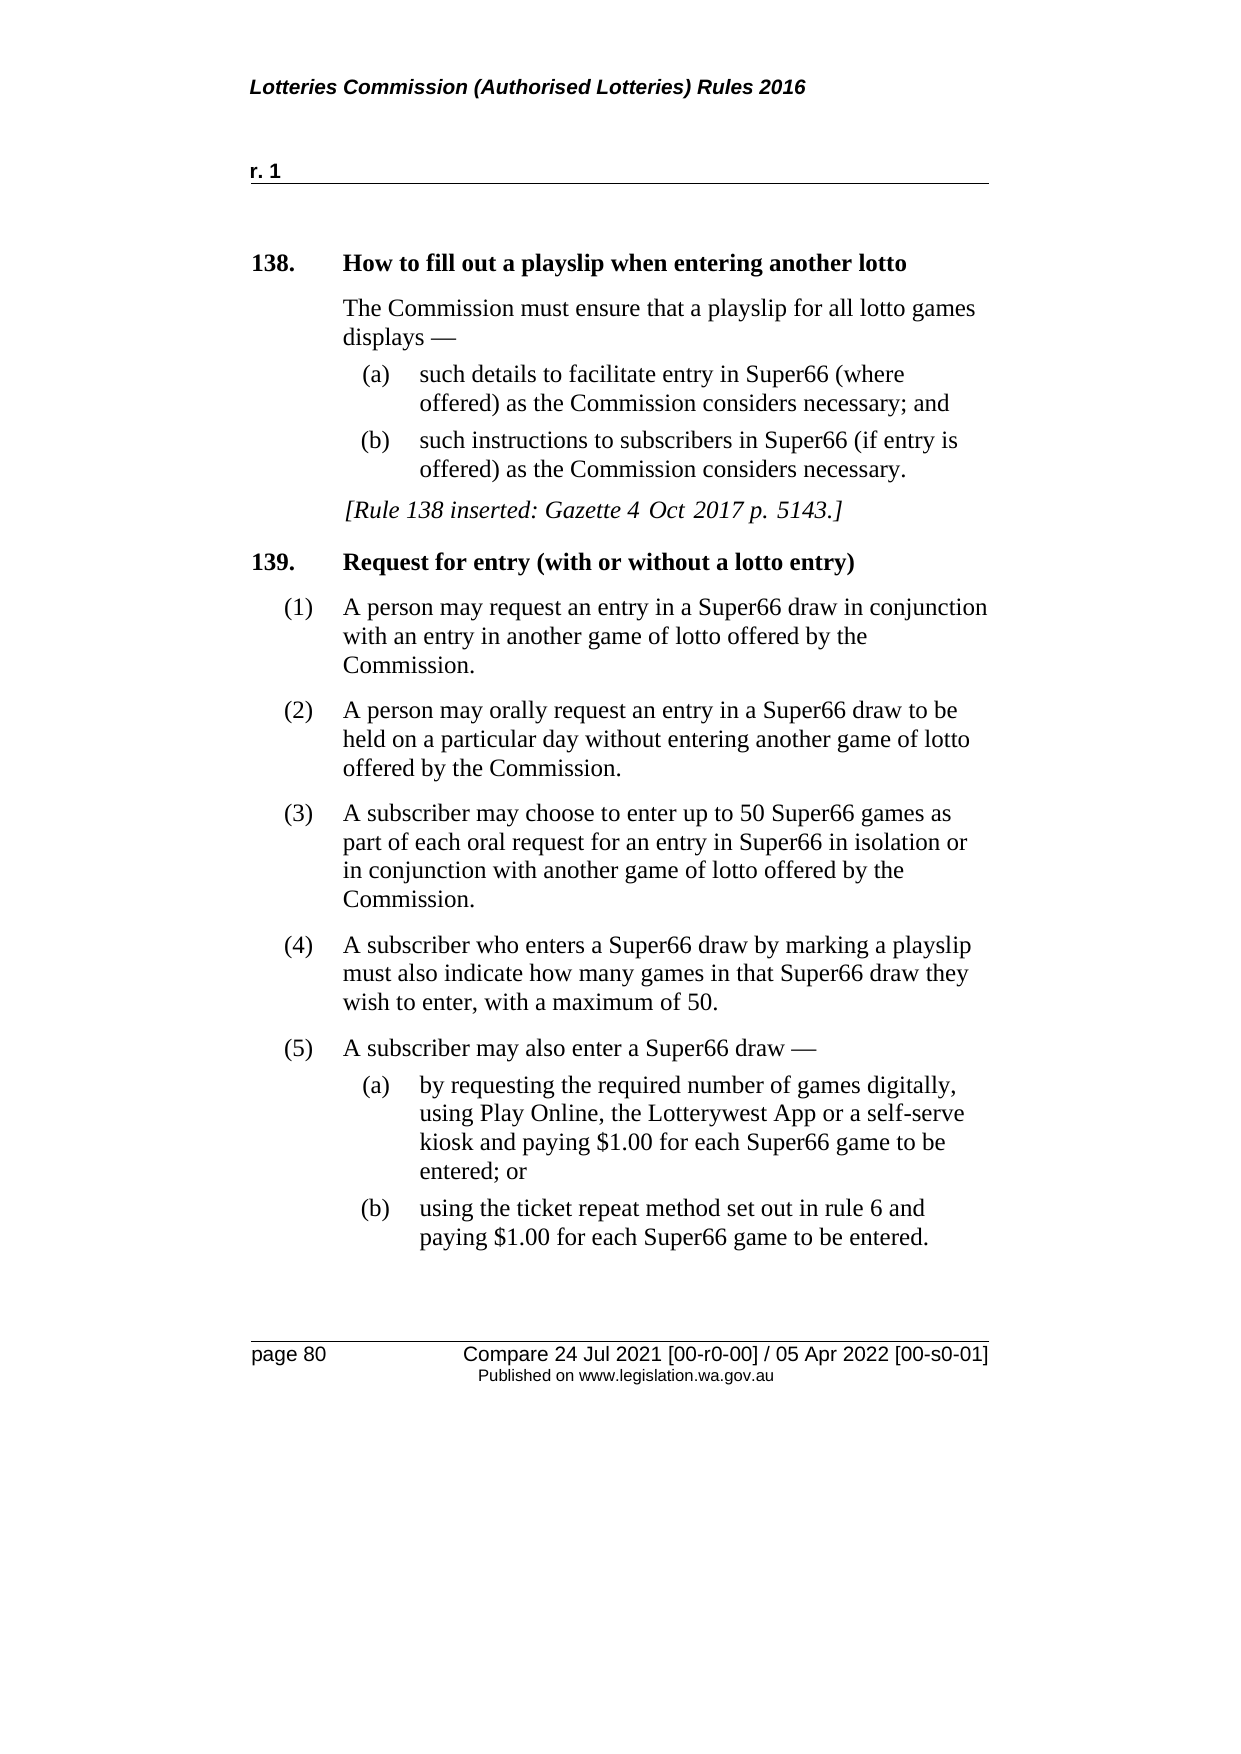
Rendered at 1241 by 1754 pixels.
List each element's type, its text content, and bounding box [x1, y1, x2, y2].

text The Commission must ensure that a playslip for all lotto games displays — [251, 293, 989, 351]
text (1) A person may request an entry in a Super66 draw in conjunction with an entry in another game of lotto offered by the Commission. [251, 592, 989, 678]
text (4) A subscriber who enters a Super66 draw by marking a playslip must also indicate how many games in that Super66 draw they wish to enter, with a maximum of 50. [251, 930, 989, 1016]
text [Rule 138 inserted: Gazette 4 Oct 2017 p. 5143.] [251, 495, 989, 524]
subtitle 139. Request for entry (with or without a lotto entry) [251, 547, 989, 576]
text (2) A person may orally request an entry in a Super66 draw to be held on a particular day without entering another game of lotto offered by the Commission. [251, 695, 989, 781]
text (a) by requesting the required number of games digitally, using Play Online, the Lotterywest App or a self-serve kiosk and paying $1.00 for each Super66 game to be entered; or [251, 1070, 989, 1185]
text (5) A subscriber may also enter a Super66 draw — [251, 1033, 989, 1061]
text (3) A subscriber may choose to enter up to 50 Super66 games as part of each oral request for an entry in Super66 in isolation or in conjunction with another game of lotto offered by the Commission. [251, 798, 989, 913]
text (a) such details to facilitate entry in Super66 (where offered) as the Commission considers necessary; and [251, 359, 989, 417]
text (b) using the ticket repeat method set out in rule 6 and paying $1.00 for each Super66 game to be entered. [251, 1193, 989, 1251]
subtitle 138. How to fill out a playslip when entering another lotto [251, 248, 989, 277]
text (b) such instructions to subscribers in Super66 (if entry is offered) as the Commission considers necessary. [251, 425, 989, 483]
